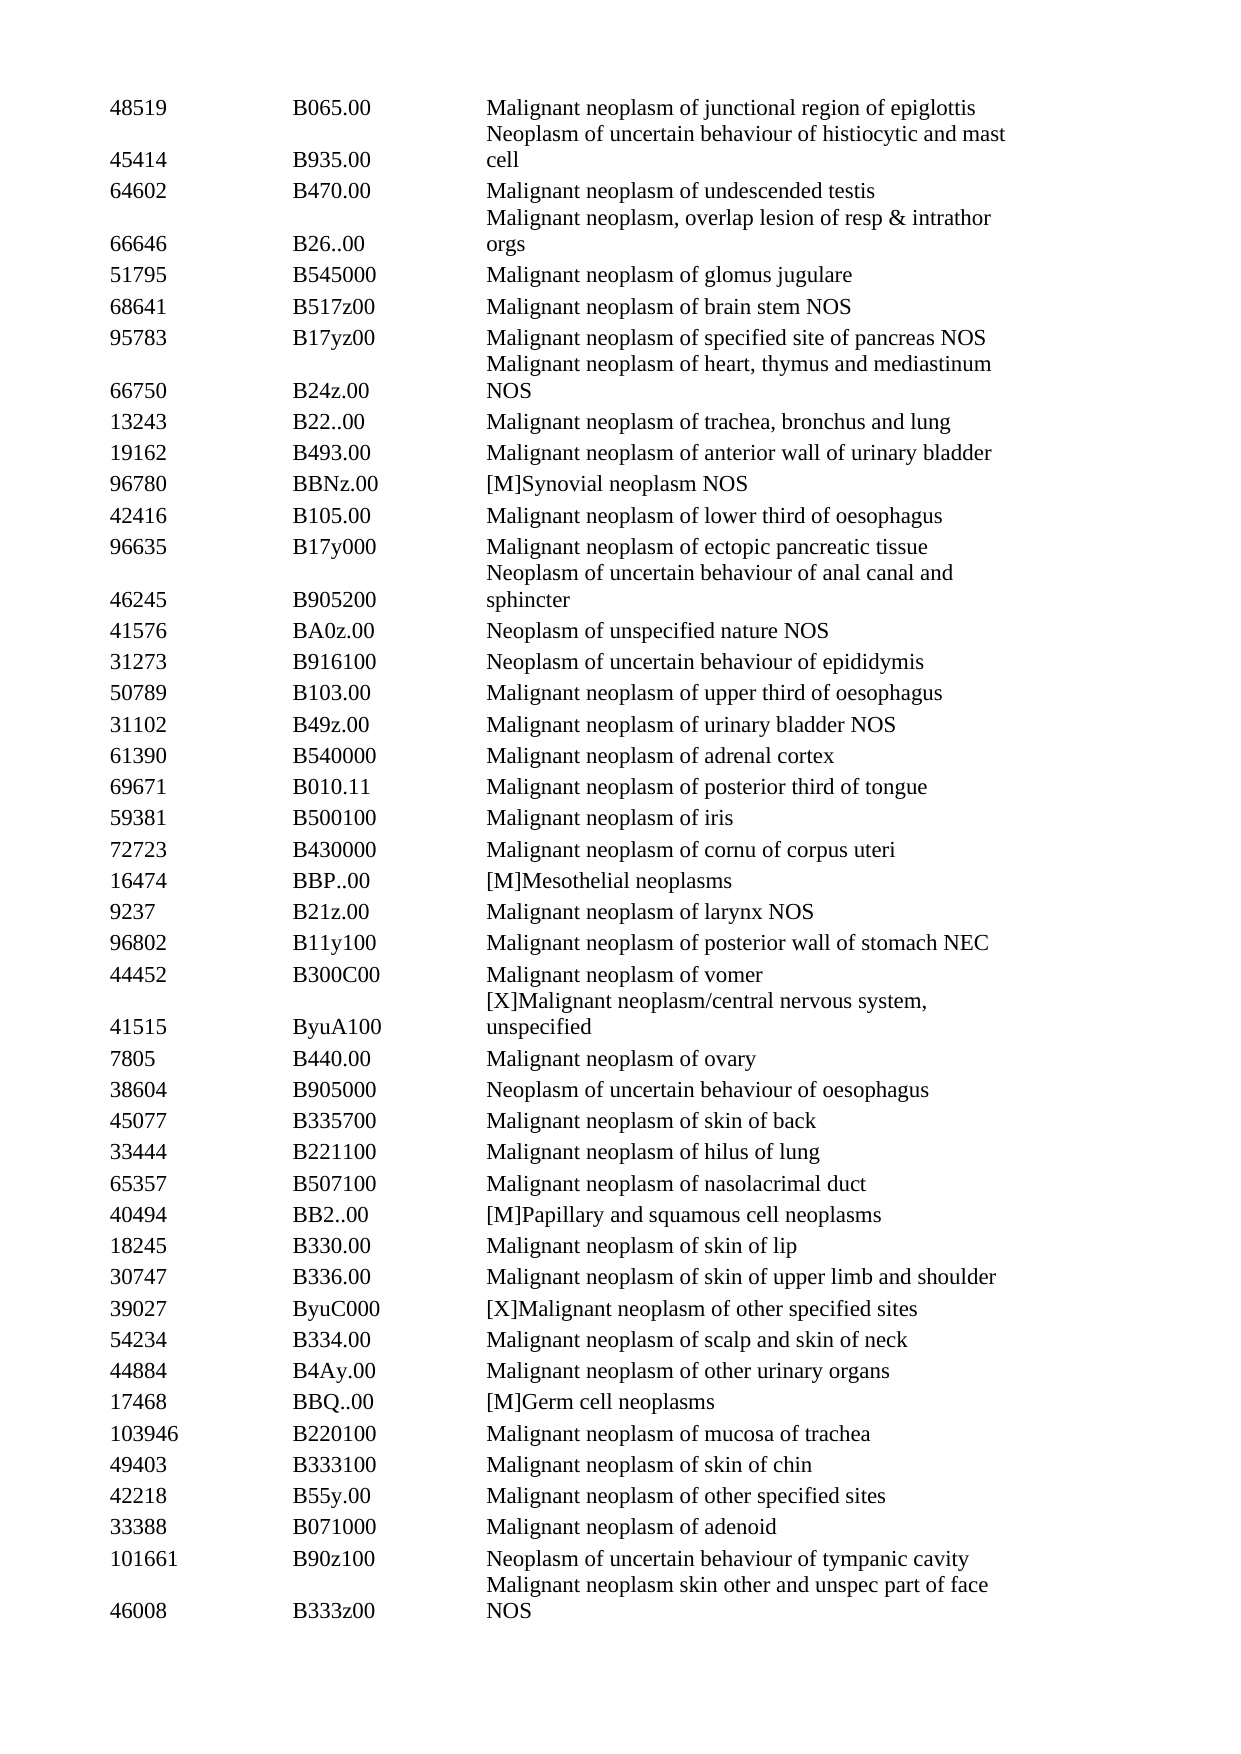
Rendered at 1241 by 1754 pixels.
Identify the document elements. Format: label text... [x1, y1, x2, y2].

table_cell Malignant neoplasm of cornu of corpus uteri [475, 831, 1042, 862]
table_cell B470.00 [281, 173, 475, 204]
table_cell BBNz.00 [281, 466, 475, 497]
table_cell Malignant neoplasm of anterior wall of urinary bladder [475, 434, 1042, 466]
table_cell Malignant neoplasm of specified site of pancreas NOS [475, 319, 1042, 350]
table_cell 44452 [98, 956, 281, 987]
table_cell B21z.00 [281, 893, 475, 924]
table_cell Neoplasm of uncertain behaviour of oesophagus [475, 1071, 1042, 1102]
table_cell B905000 [281, 1071, 475, 1102]
table_cell B493.00 [281, 434, 475, 466]
table_cell Malignant neoplasm of junctional region of epiglottis [475, 89, 1042, 120]
table_cell 96780 [98, 466, 281, 497]
table_cell B916100 [281, 643, 475, 674]
table_cell 13243 [98, 403, 281, 434]
table_cell B500100 [281, 800, 475, 831]
table_cell B065.00 [281, 89, 475, 120]
table_cell Malignant neoplasm of glomus jugulare [475, 257, 1042, 288]
table_cell [X]Malignant neoplasm/central nervous system, unspecified [475, 987, 1042, 1040]
table_cell 9237 [98, 893, 281, 924]
table_cell 69671 [98, 768, 281, 799]
table_cell 31273 [98, 643, 281, 674]
table_cell Malignant neoplasm of lower third of oesophagus [475, 497, 1042, 528]
table_cell 48519 [98, 89, 281, 120]
table_cell BA0z.00 [281, 612, 475, 643]
table_cell B26..00 [281, 204, 475, 257]
table_cell BBP..00 [281, 862, 475, 893]
table_cell Malignant neoplasm of upper third of oesophagus [475, 675, 1042, 706]
table_cell ByuA100 [281, 987, 475, 1040]
table_cell 51795 [98, 257, 281, 288]
table_cell 41515 [98, 987, 281, 1040]
table_cell B300C00 [281, 956, 475, 987]
table_cell Malignant neoplasm of ectopic pancreatic tissue [475, 528, 1042, 559]
table_cell Malignant neoplasm of urinary bladder NOS [475, 706, 1042, 737]
table_cell Neoplasm of unspecified nature NOS [475, 612, 1042, 643]
table_cell 42416 [98, 497, 281, 528]
table_cell 45077 [98, 1102, 281, 1133]
table_cell B905200 [281, 559, 475, 612]
table_cell 64602 [98, 173, 281, 204]
table_cell 66646 [98, 204, 281, 257]
table_cell B49z.00 [281, 706, 475, 737]
table_cell 38604 [98, 1071, 281, 1102]
table_cell 59381 [98, 800, 281, 831]
table_cell B103.00 [281, 675, 475, 706]
table_cell 61390 [98, 737, 281, 768]
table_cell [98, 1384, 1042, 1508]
table_cell B430000 [281, 831, 475, 862]
table_cell Malignant neoplasm of larynx NOS [475, 893, 1042, 924]
table_cell 72723 [98, 831, 281, 862]
table_cell Malignant neoplasm, overlap lesion of resp & intrathor orgs [475, 204, 1042, 257]
table_cell B440.00 [281, 1040, 475, 1071]
table_cell 19162 [98, 434, 281, 466]
table_cell B17yz00 [281, 319, 475, 350]
table_cell B545000 [281, 257, 475, 288]
table_cell Malignant neoplasm of trachea, bronchus and lung [475, 403, 1042, 434]
table_cell 16474 [98, 862, 281, 893]
table_cell B517z00 [281, 288, 475, 319]
table_cell 31102 [98, 706, 281, 737]
table_cell Malignant neoplasm of ovary [475, 1040, 1042, 1071]
table_cell Malignant neoplasm of posterior wall of stomach NEC [475, 925, 1042, 956]
table_cell 96802 [98, 925, 281, 956]
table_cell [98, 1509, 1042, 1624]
table_cell 96635 [98, 528, 281, 559]
table_cell 50789 [98, 675, 281, 706]
table_cell B935.00 [281, 120, 475, 173]
table_cell B24z.00 [281, 350, 475, 403]
table_cell 68641 [98, 288, 281, 319]
table_cell 46245 [98, 559, 281, 612]
table_cell Malignant neoplasm of iris [475, 800, 1042, 831]
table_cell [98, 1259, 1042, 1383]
table_cell Malignant neoplasm of heart, thymus and mediastinum NOS [475, 350, 1042, 403]
table_cell 41576 [98, 612, 281, 643]
table_cell Malignant neoplasm of posterior third of tongue [475, 768, 1042, 799]
table_cell B17y000 [281, 528, 475, 559]
table_cell Malignant neoplasm of adrenal cortex [475, 737, 1042, 768]
table_cell B540000 [281, 737, 475, 768]
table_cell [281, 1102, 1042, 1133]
table_cell B105.00 [281, 497, 475, 528]
table_cell B11y100 [281, 925, 475, 956]
table_cell Malignant neoplasm of vomer [475, 956, 1042, 987]
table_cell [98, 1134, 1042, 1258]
table_cell 95783 [98, 319, 281, 350]
table_cell 7805 [98, 1040, 281, 1071]
table_cell 66750 [98, 350, 281, 403]
table_cell [M]Synovial neoplasm NOS [475, 466, 1042, 497]
table_cell Neoplasm of uncertain behaviour of epididymis [475, 643, 1042, 674]
table_cell Malignant neoplasm of undescended testis [475, 173, 1042, 204]
table_cell Neoplasm of uncertain behaviour of histiocytic and mast cell [475, 120, 1042, 173]
table_cell [M]Mesothelial neoplasms [475, 862, 1042, 893]
table_cell Malignant neoplasm of brain stem NOS [475, 288, 1042, 319]
table_cell 45414 [98, 120, 281, 173]
table_cell B22..00 [281, 403, 475, 434]
table_cell Neoplasm of uncertain behaviour of anal canal and sphincter [475, 559, 1042, 612]
table_cell B010.11 [281, 768, 475, 799]
